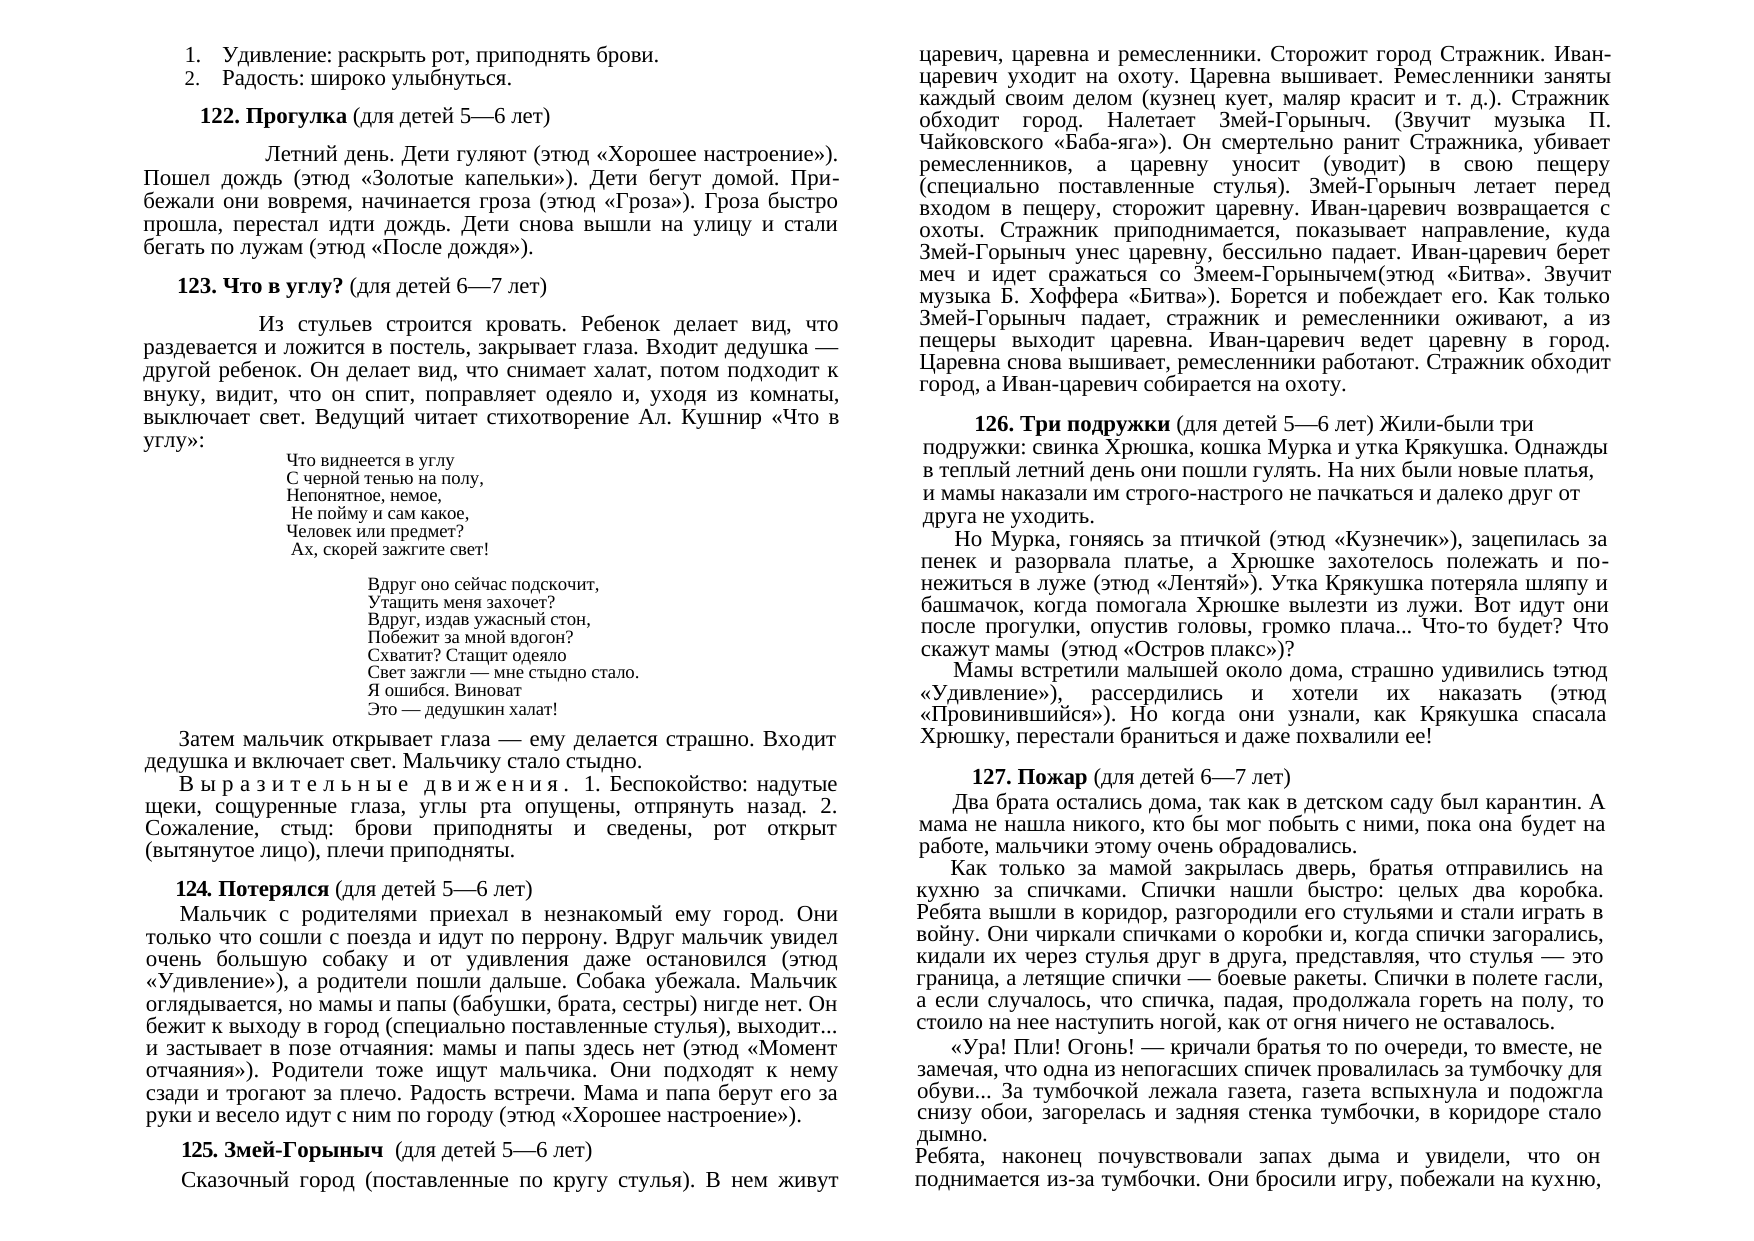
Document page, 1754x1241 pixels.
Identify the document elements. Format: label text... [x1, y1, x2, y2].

text Я ошибся. Виноват [367, 683, 839, 700]
text Летний день. Дети гуляют (этюд «Хорошее настроение»). Пошел дождь (этюд «Золотые капельки»). Дети бегут домой. Прибежали они вовремя, начинается гроза (этюд «Гроза»). Гроза быстро прошла, перестал идти дождь. Дети снова вышли на улицу и стали бегать по лужам (этюд «После дождя»). [143, 143, 839, 259]
text С черной тенью на полу, Непонятное, немое, [286, 470, 524, 505]
text 126. Три подружки (для детей 5—6 лет) Жили-были три подружки: свинка Хрюшка, кошка Мурка и утка Крякушка. Однажды в теплый летний день они пошли гулять. На них были новые платья, и мамы наказали им строго-настрого не пачкаться и далеко друг от друга не уходить. [923, 413, 1611, 528]
text Как только за мамой закрылась дверь, братья отправились на кухню за спичками. Спички нашли быстро: целых два коробка. Ребята вышли в коридор, разгородили его стульями и стали играть в войну. Они чиркали спичками о коробки и, когда спички загорались, кидали их через стулья друг в друга, представляя, что стулья — это граница, а летящие спички — боевые ракеты. Спички в полете гасли, а если случалось, что спичка, падая, продолжала гореть на полу, то стоило на нее наступить ногой, как от огня ничего не оставалось. [916, 858, 1604, 1033]
text Затем мальчик открывает глаза — ему делается страшно. Входит дедушка и включает свет. Мальчику стало стыдно. [144, 729, 836, 773]
text Вдруг оно сейчас подскочит, [367, 576, 833, 594]
text Схватит? Стащит одеяло [367, 647, 839, 665]
text Не пойму и сам какое, Человек или предмет? [286, 505, 524, 541]
list Удивление: раскрыть рот, приподнять брови. [184, 44, 839, 67]
text 122. Прогулка (для детей 5—6 лет) [142, 105, 839, 128]
text 125. Змей-Горыныч (для детей 5—6 лет) [142, 1136, 839, 1163]
text Два брата остались дома, так как в детском саду был карантин. А мама не нашла никого, кто бы мог побыть с ними, пока она будет на работе, мальчики этому очень обрадовались. [919, 792, 1605, 858]
text Мамы встретили малышей около дома, страшно удивились tэтюд «Удивление»), рассердились и хотели их наказать (этюд «Провинившийся»). Но когда они узнали, как Крякушка спасала Хрюшку, перестали браниться и даже похвалили ее! [919, 660, 1608, 748]
text Но Мурка, гоняясь за птичкой (этюд «Кузнечик»), зацепилась за пенек и разорвала платье, а Хрюшке захотелось полежать и понежиться в луже (этюд «Лентяй»). Утка Крякушка потеряла шляпу и башмачок, когда помогала Хрюшке вылезти из лужи. Вот идут они после прогулки, опустив головы, громко плача... Что-то будет? Что скажут мамы (этюд «Остров плакс»)? [921, 528, 1609, 660]
list Радость: широко улыбнуться. [184, 67, 839, 89]
text Сказочный город (поставленные по кругу стулья). В нем живут царевич, царевна и ремесленники. Сторожит город Стражник. Иван-царевич уходит на охоту. Царевна вышивает. Ремесленники заняты каждый своим делом (кузнец кует, маляр красит и т. д.). Стражник обходит город. Налетает Змей-Горыныч. (Звучит музыка П. Чайковского «Баба-яга»). Он смертельно ранит Стражника, убивает ремесленников, а царевну уносит (уводит) в свою пещеру (специально поставленные стулья). Змей-Горыныч летает перед входом в пещеру, сторожит царевну. Иван-царевич возвращается с охоты. Стражник приподнимается, показывает направление, куда Змей-Горыныч унес царевну, бессильно падает. Иван-царевич берет меч и идет сражаться со Змеем-Горынычем(этюд «Битва». Звучит музыка Б. Хоффера «Битва»). Борется и побеждает его. Как только Змей-Горыныч падает, стражник и ремесленники оживают, а из пещеры выходит царевна. Иван-царевич ведет царевну в город. Царевна снова вышивает, ремесленники работают. Стражник обходит город, а Иван-царевич собирается на охоту. [919, 44, 1611, 396]
text Из стульев строится кровать. Ребенок делает вид, что раздевается и ложится в постель, закрывает глаза. Входит дедушка — другой ребенок. Он делает вид, что снимает халат, потом подходит к внуку, видит, что он спит, поправляет одеяло и, уходя из комнаты, выключает свет. Ведущий читает стихотворение Ал. Кушнир «Что в углу»: [143, 313, 839, 452]
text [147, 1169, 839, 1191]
text 123. Что в углу? (для детей 6—7 лет) [142, 274, 839, 298]
text Побежит за мной вдогон? [367, 629, 839, 647]
text 124. Потерялся (для детей 5—6 лет) [142, 875, 839, 901]
text Выразительные движения. 1. Беспокойство: надутые щеки, сощуренные глаза, углы рта опущены, отпрянуть назад. 2. Сожаление, стыд: брови приподняты и сведены, рот открыт (вытянутое лицо), плечи приподняты. [145, 773, 837, 862]
text Что виднеется в углу [286, 452, 524, 470]
text 127. Пожар (для детей 6—7 лет) [914, 763, 1609, 789]
text Это — дедушкин халат! [367, 701, 839, 719]
text «Ура! Пли! Огонь! — кричали братья то по очереди, то вместе, не замечая, что одна из непогасших спичек провалилась за тумбочку для обуви... За тумбочкой лежала газета, газета вспыхнула и подожгла снизу обои, загорелась и задняя стенка тумбочки, в коридоре стало дымно. [917, 1037, 1603, 1146]
text Вдруг, издав ужасный стон, [367, 612, 831, 629]
text Свет зажгли — мне стыдно стало. [367, 665, 839, 682]
text Утащить меня захочет? [367, 594, 839, 612]
text Мальчик с родителями приехал в незнакомый ему город. Они только что сошли с поезда и идут по перрону. Вдруг мальчик увидел очень большую собаку и от удивления даже остановился (этюд «Удивление»), а родители пошли дальше. Собака убежала. Мальчик оглядывается, но мамы и папы (бабушки, брата, сестры) нигде нет. Он бежит к выходу в город (специально поставленные стулья), выходит... и застывает в позе отчаяния: мамы и папы здесь нет (этюд «Момент отчаяния»). Родители тоже ищут мальчика. Они подходят к нему сзади и трогают за плечо. Радость встречи. Мама и папа берут его за руки и весело идут с ним по городу (этюд «Хорошее настроение»). [146, 904, 839, 1127]
text Ах, скорей зажгите свет! [286, 541, 524, 558]
